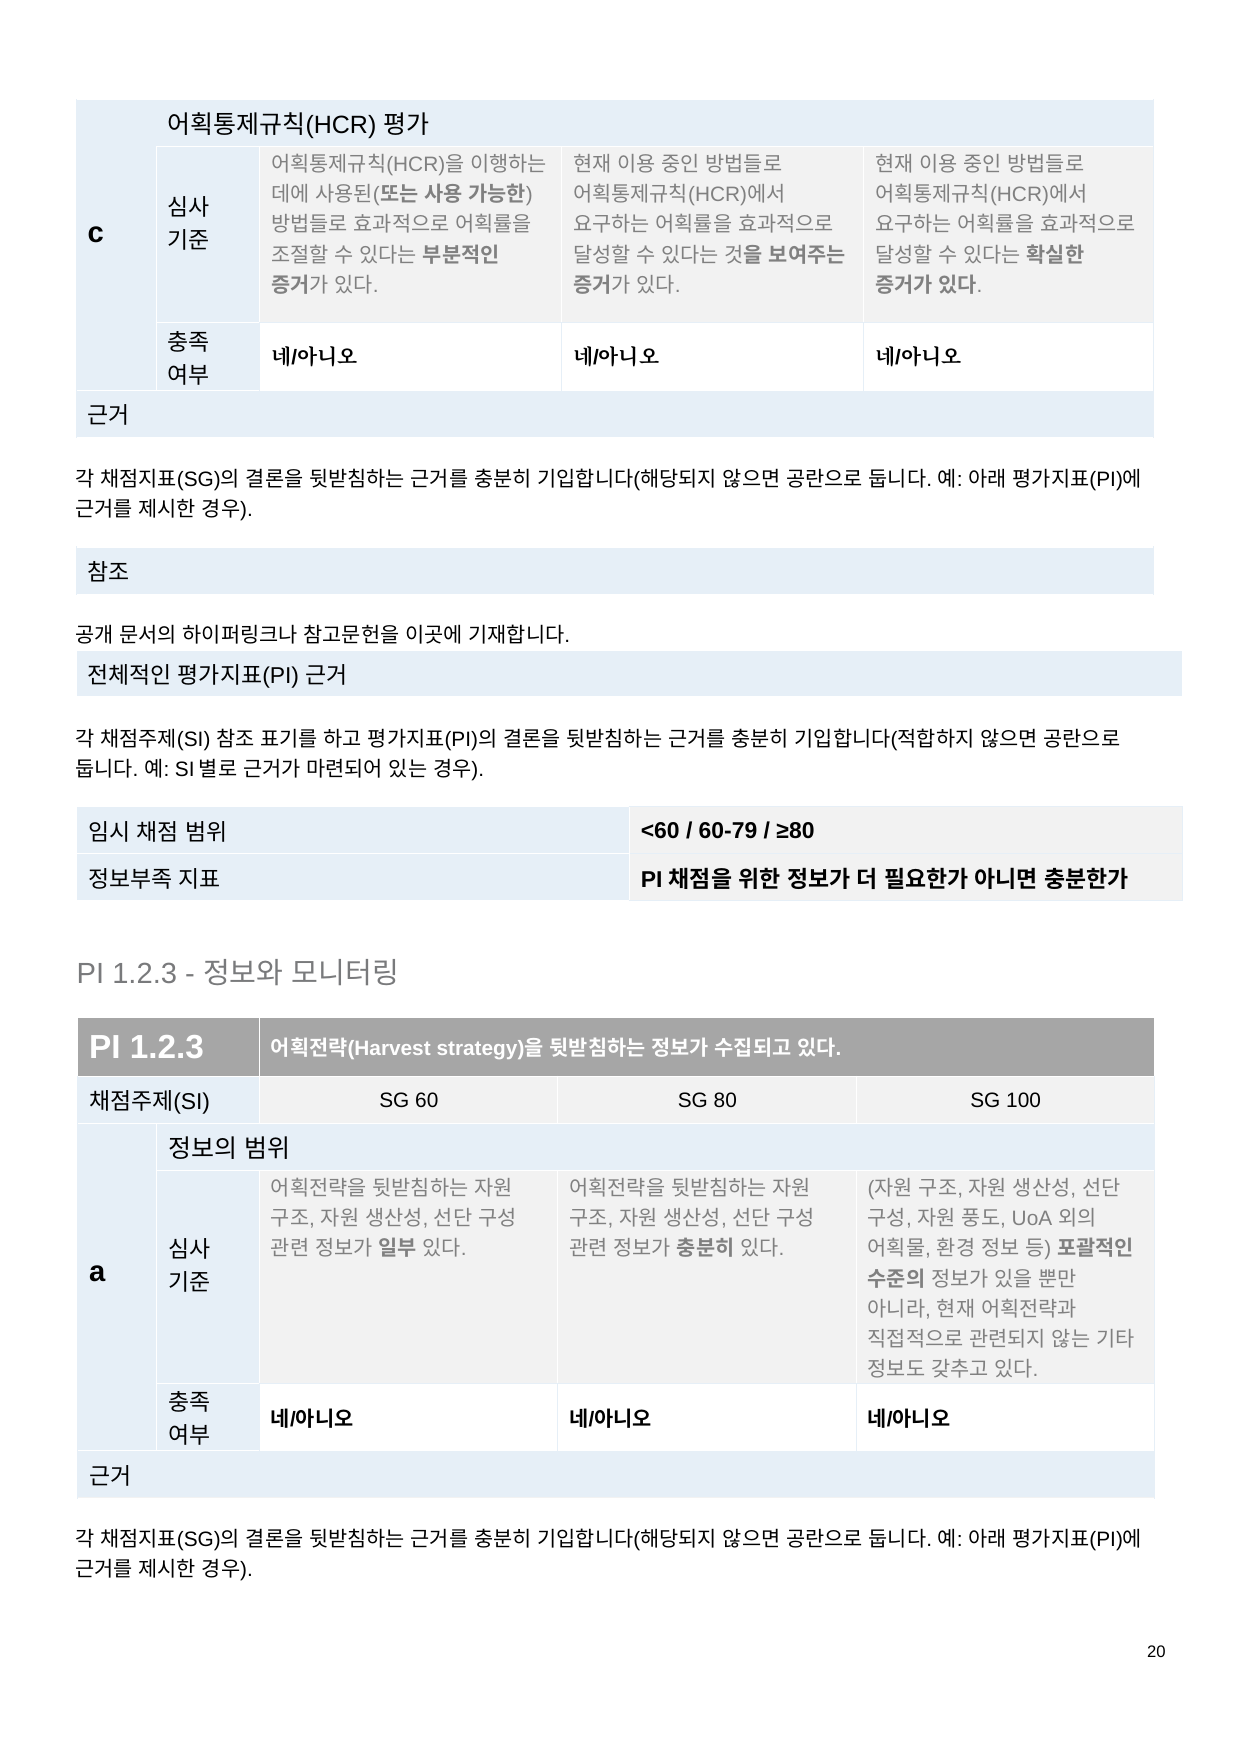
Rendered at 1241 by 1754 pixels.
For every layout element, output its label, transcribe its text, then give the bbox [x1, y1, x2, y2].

text 각 채점지표(SG)의 결론을 뒷받침하는 근거를 충분히 기입합니다(해당되지 않으면 공란으로 둡니다. 예: 아래 평가지표(PI)에 근거를 제시한 경우). [75, 1522, 1165, 1583]
table_cell 충족 여부 [157, 1384, 259, 1450]
table_cell 네/아니오 [260, 1384, 557, 1450]
table_cell 현재 이용 중인 방법들로 어획통제규칙(HCR)에서 요구하는 어획률을 효과적으로 달성할 수 있다는 것을 보여주는 증거가 있다. [562, 147, 863, 322]
table_cell SG 80 [558, 1077, 856, 1123]
table_cell a [78, 1124, 156, 1450]
table_cell 어획전략을 뒷받침하는 자원 구조, 자원 생산성, 선단 구성 관련 정보가 일부 있다. [260, 1171, 557, 1383]
table_cell 심사 기준 [157, 1171, 259, 1383]
text 각 채점주제(SI) 참조 표기를 하고 평가지표(PI)의 결론을 뒷받침하는 근거를 충분히 기입합니다(적합하지 않으면 공란으로 둡니다. 예: SI별로 근거가 마련되어 있는 경우). [75, 722, 1165, 782]
table_header PI 1.2.3 [78, 1018, 259, 1076]
table_header <60 / 60-79 / ≥80 [630, 807, 1182, 853]
table_cell (자원 구조, 자원 생산성, 선단 구성, 자원 풍도, UoA 외의 어획물, 환경 정보 등) 포괄적인 수준의 정보가 있을 뿐만 아니라, 현재 어획전략과 직접적으로 관련되지 않는 기타 정보도 갖추고 있다. [857, 1171, 1154, 1383]
table_cell SG 100 [857, 1077, 1154, 1123]
table_header c [77, 100, 156, 390]
table_header 전체적인 평가지표(PI) 근거 [77, 651, 1182, 696]
table_cell 근거 [78, 1451, 1154, 1497]
table_cell 네/아니오 [562, 323, 863, 390]
title PI 1.2.3 - 정보와 모니터링 [75, 949, 1165, 992]
table_cell 어획통제규칙(HCR)을 이행하는 데에 사용된(또는 사용 가능한) 방법들로 효과적으로 어획률을 조절할 수 있다는 부분적인 증거가 있다. [260, 147, 561, 322]
table_cell 심사 기준 [157, 147, 259, 322]
table_cell SG 60 [260, 1077, 557, 1123]
table_header 임시 채점 범위 [77, 807, 629, 853]
table_header 어획통제규칙(HCR) 평가 [156, 100, 1153, 146]
table_cell 정보의 범위 [157, 1124, 1154, 1170]
table_header 어획전략(Harvest strategy)을 뒷받침하는 정보가 수집되고 있다. [260, 1018, 1154, 1076]
table_cell 근거 [77, 391, 1153, 437]
text 각 채점지표(SG)의 결론을 뒷받침하는 근거를 충분히 기입합니다(해당되지 않으면 공란으로 둡니다. 예: 아래 평가지표(PI)에 근거를 제시한 경우). [75, 462, 1165, 522]
table_cell 채점주제(SI) [78, 1077, 259, 1123]
table_cell 네/아니오 [864, 323, 1153, 390]
table_cell 충족 여부 [157, 323, 259, 390]
text 공개 문서의 하이퍼링크나 참고문헌을 이곳에 기재합니다. [75, 619, 1165, 649]
table_cell 정보부족 지표 [77, 854, 629, 900]
table_header 참조 [77, 548, 1153, 594]
table_cell 어획전략을 뒷받침하는 자원 구조, 자원 생산성, 선단 구성 관련 정보가 충분히 있다. [558, 1171, 856, 1383]
table_cell PI 채점을 위한 정보가 더 필요한가 아니면 충분한가 [630, 854, 1182, 900]
table_cell 현재 이용 중인 방법들로 어획통제규칙(HCR)에서 요구하는 어획률을 효과적으로 달성할 수 있다는 확실한 증거가 있다. [864, 147, 1153, 322]
table_cell 네/아니오 [260, 323, 561, 390]
table_cell 네/아니오 [558, 1384, 856, 1450]
table_cell 네/아니오 [857, 1384, 1154, 1450]
